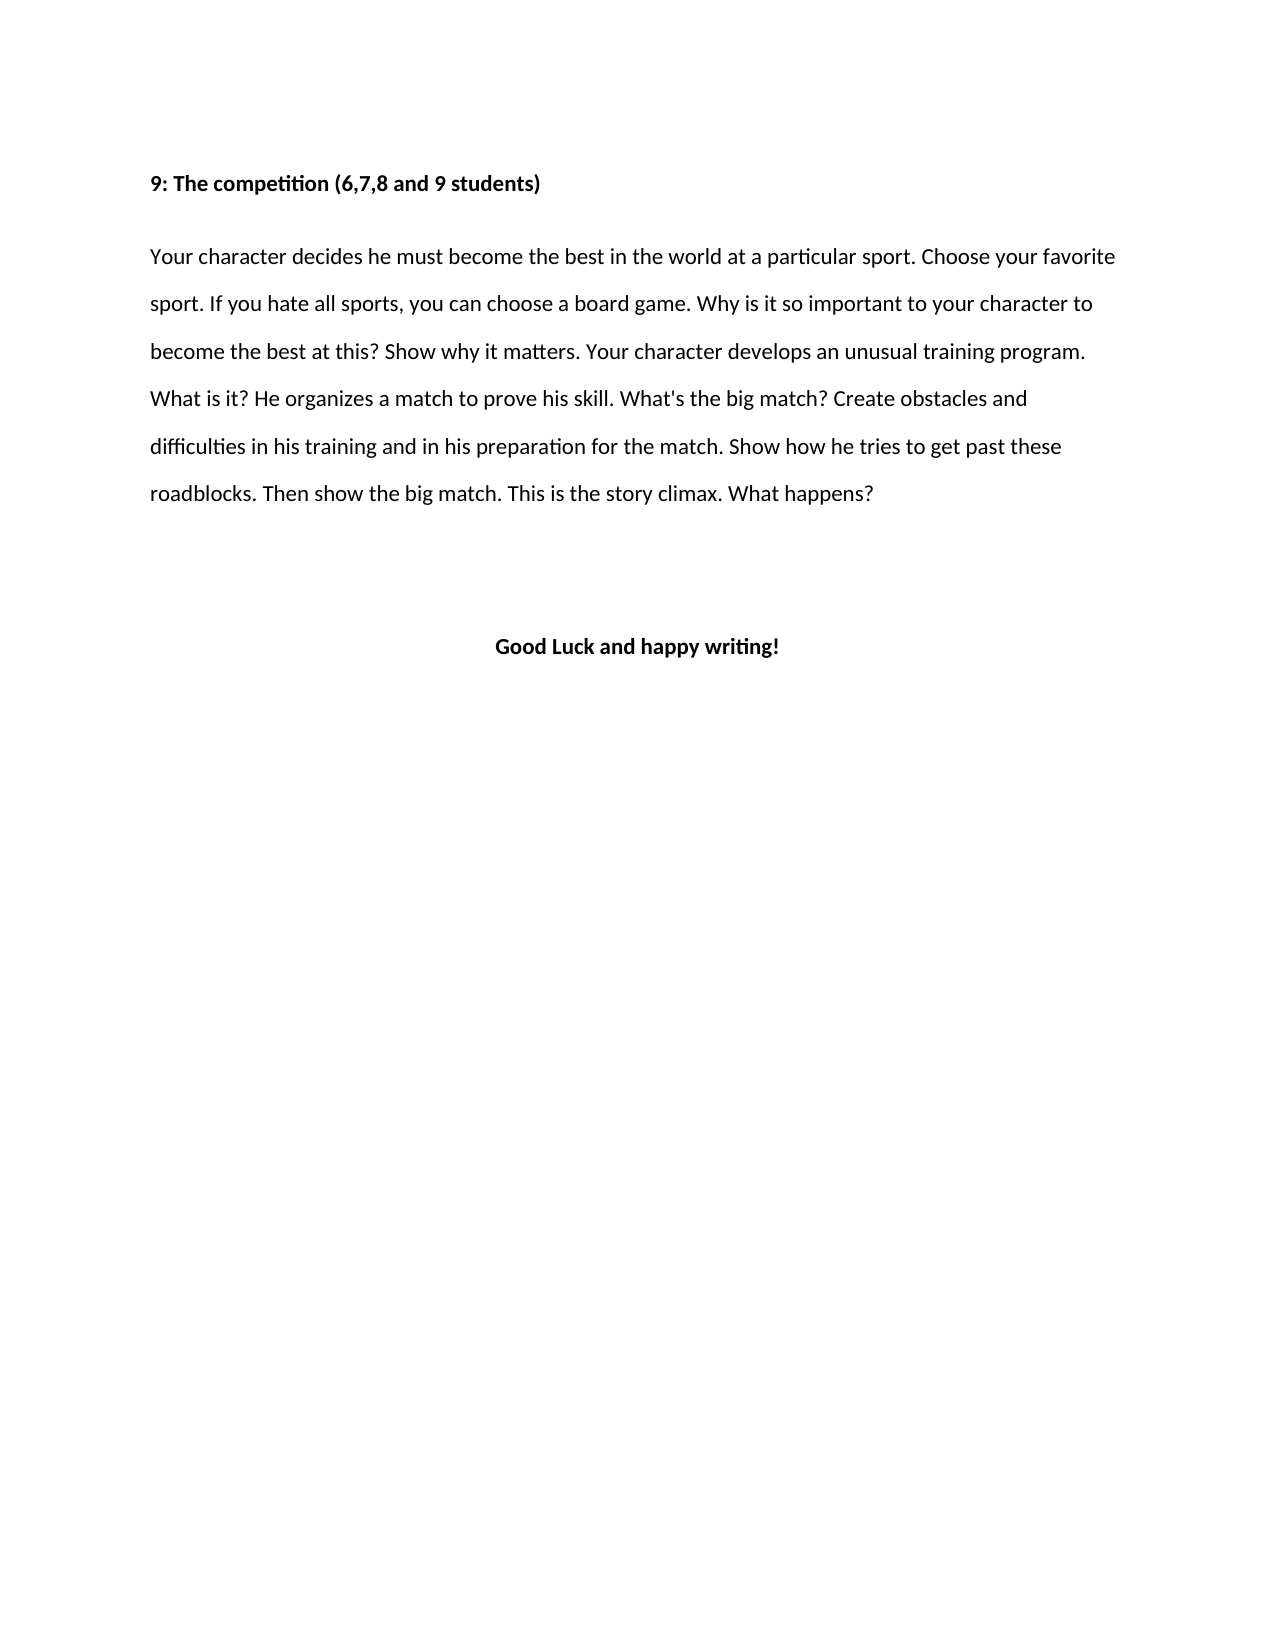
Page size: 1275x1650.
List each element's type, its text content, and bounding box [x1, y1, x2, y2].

text Good Luck and happy writing! [150, 632, 1125, 661]
text Your character decides he must become the best in the world at a particular sport. Choose your favorite sport. If you hate all sports, you can choose a board game. Why is it so important to your character to become the best at this? Show why it matters. Your character develops an unusual training program. What is it? He organizes a match to prove his skill. What's the big match? Create obstacles and difficulties in his training and in his preparation for the match. Show how he tries to get past these roadblocks. Then show the big match. This is the story climax. What happens? [150, 222, 1125, 507]
text 9: The competition (6,7,8 and 9 students) [150, 150, 1125, 197]
